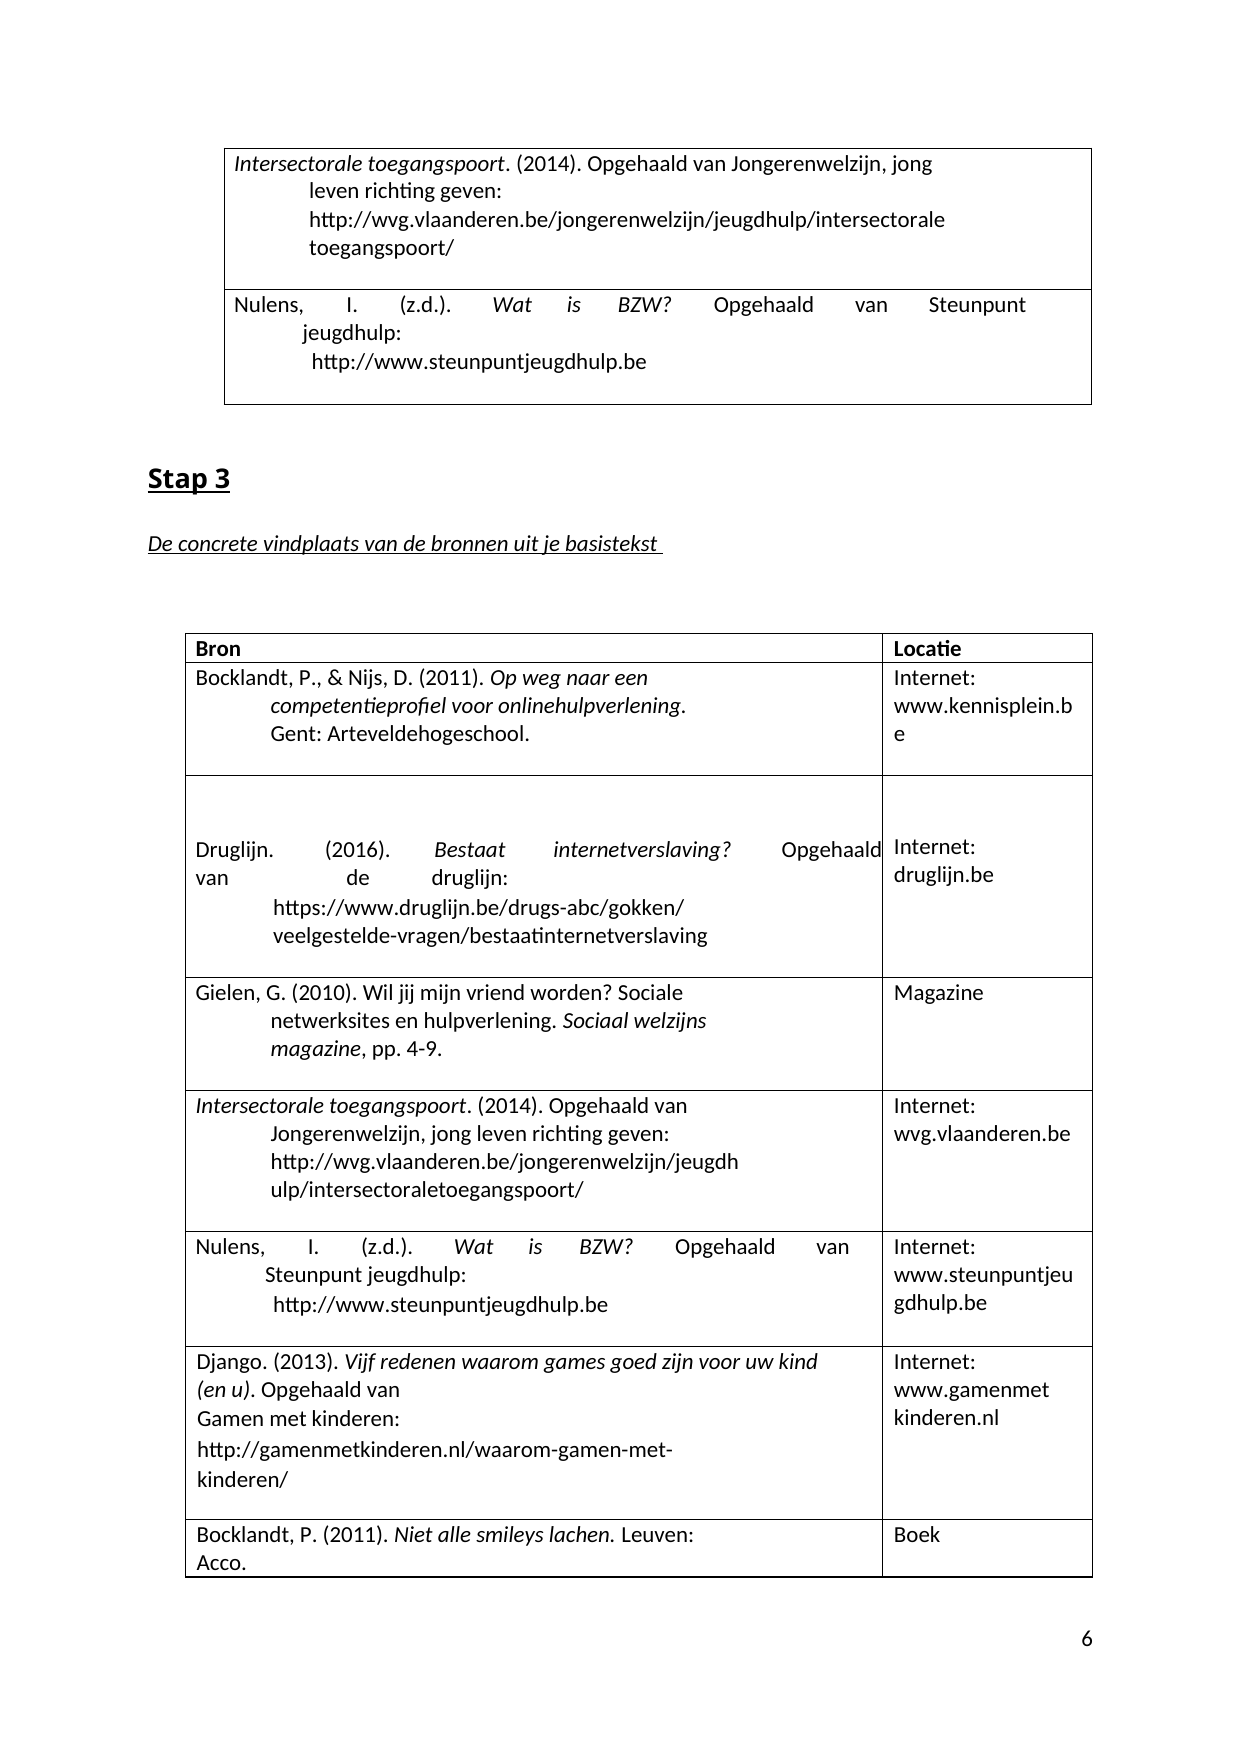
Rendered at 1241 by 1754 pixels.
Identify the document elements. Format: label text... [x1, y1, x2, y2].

table_cell Internet: www.steunpuntjeugdhulp.be [883, 1232, 1092, 1346]
table_cell Internet: www.kennisplein.be [883, 663, 1092, 775]
table_cell Internet: www.gamenmet kinderen.nl [883, 1347, 1092, 1519]
table_header Bron [186, 634, 882, 662]
table_cell Druglijn. (2016). Bestaat internetverslaving? Opgehaald van de druglijn: https://www.druglijn.be/drugs-abc/gokken/veelgestelde-vragen/bestaatinternetverslaving [186, 776, 882, 977]
table_cell Internet: wvg.vlaanderen.be [883, 1091, 1092, 1231]
table_cell Django. (2013). Vijf redenen waarom games goed zijn voor uw kind (en u). Opgehaald van Gamen met kinderen: http://gamenmetkinderen.nl/waarom-gamen-met-kinderen/ [186, 1347, 882, 1519]
table_header Locatie [883, 634, 1092, 662]
table_cell Boek [883, 1520, 1092, 1576]
table_cell Bocklandt, P., & Nijs, D. (2011). Op weg naar een competentieprofiel voor onlinehulpverlening. Gent: Arteveldehogeschool. [186, 663, 882, 775]
subtitle Stap 3 [148, 460, 1093, 497]
table_cell Magazine [883, 978, 1092, 1090]
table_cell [186, 1520, 882, 1576]
table_cell Gielen, G. (2010). Wil jij mijn vriend worden? Sociale netwerksites en hulpverlening. Sociaal welzijns magazine, pp. 4-9. [186, 978, 882, 1090]
table_cell Internet: druglijn.be [883, 776, 1092, 977]
table_cell Nulens, I. (z.d.). Wat is BZW? Opgehaald van Steunpunt jeugdhulp: http://www.steunpuntjeugdhulp.be [186, 1232, 882, 1346]
table_cell Nulens, I. (z.d.). Wat is BZW? Opgehaald van Steunpunt jeugdhulp: http://www.steunpuntjeugdhulp.be [225, 290, 1091, 403]
table_cell Intersectorale toegangspoort. (2014). Opgehaald van Jongerenwelzijn, jong leven richting geven: http://wvg.vlaanderen.be/jongerenwelzijn/jeugdhulp/intersectoraletoegangspoort/ [225, 149, 1091, 289]
subtitle De concrete vindplaats van de bronnen uit je basistekst [148, 529, 1093, 557]
table_cell Intersectorale toegangspoort. (2014). Opgehaald van Jongerenwelzijn, jong leven richting geven: http://wvg.vlaanderen.be/jongerenwelzijn/jeugdhulp/intersectoraletoegangspoort/ [186, 1091, 882, 1231]
